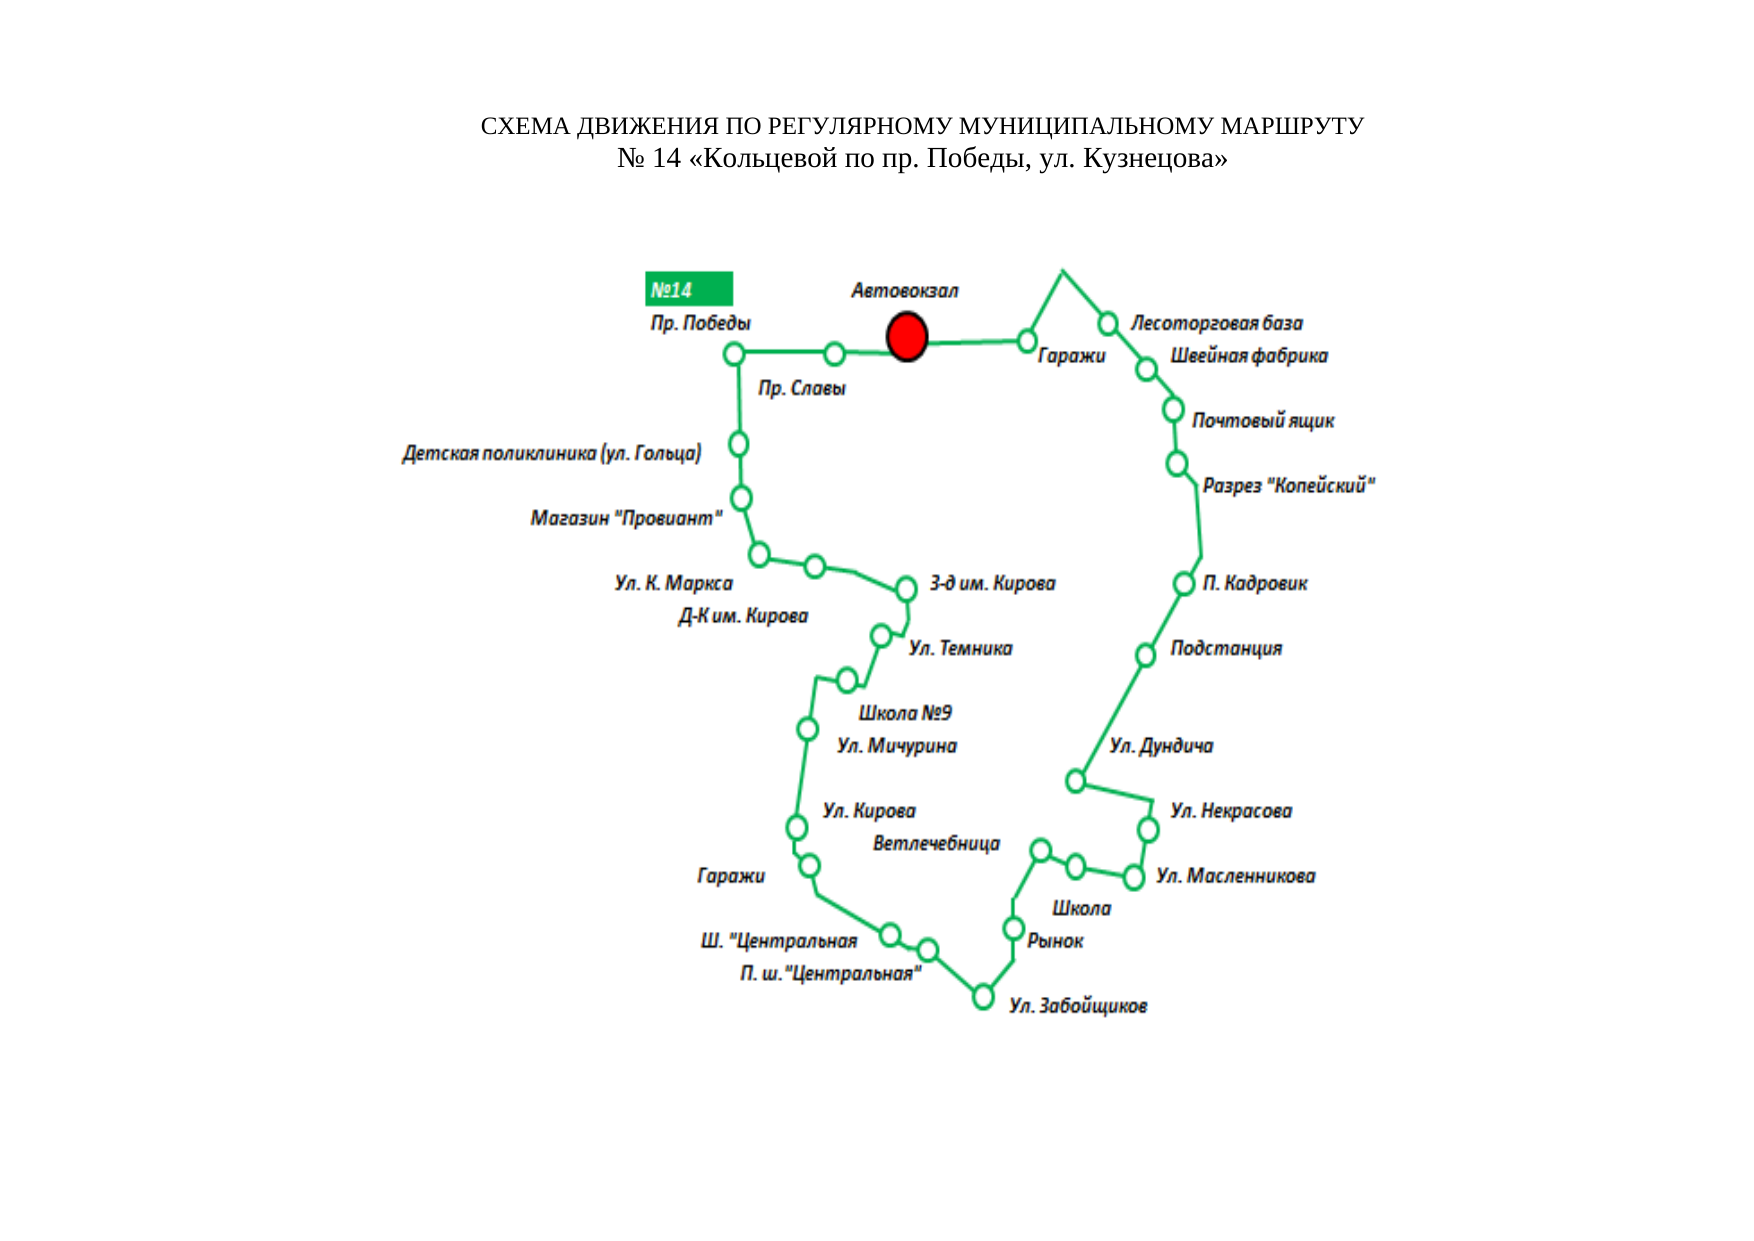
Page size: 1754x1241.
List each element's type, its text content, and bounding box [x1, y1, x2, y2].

text СХЕМА ДВИЖЕНИЯ ПО РЕГУЛЯРНОМУ МУНИЦИПАЛЬНОМУ МАРШРУТУ [59, 111, 1713, 140]
picture [384, 259, 1388, 1035]
text № 14 «Кольцевой по пр. Победы, ул. Кузнецова» [59, 140, 1713, 173]
